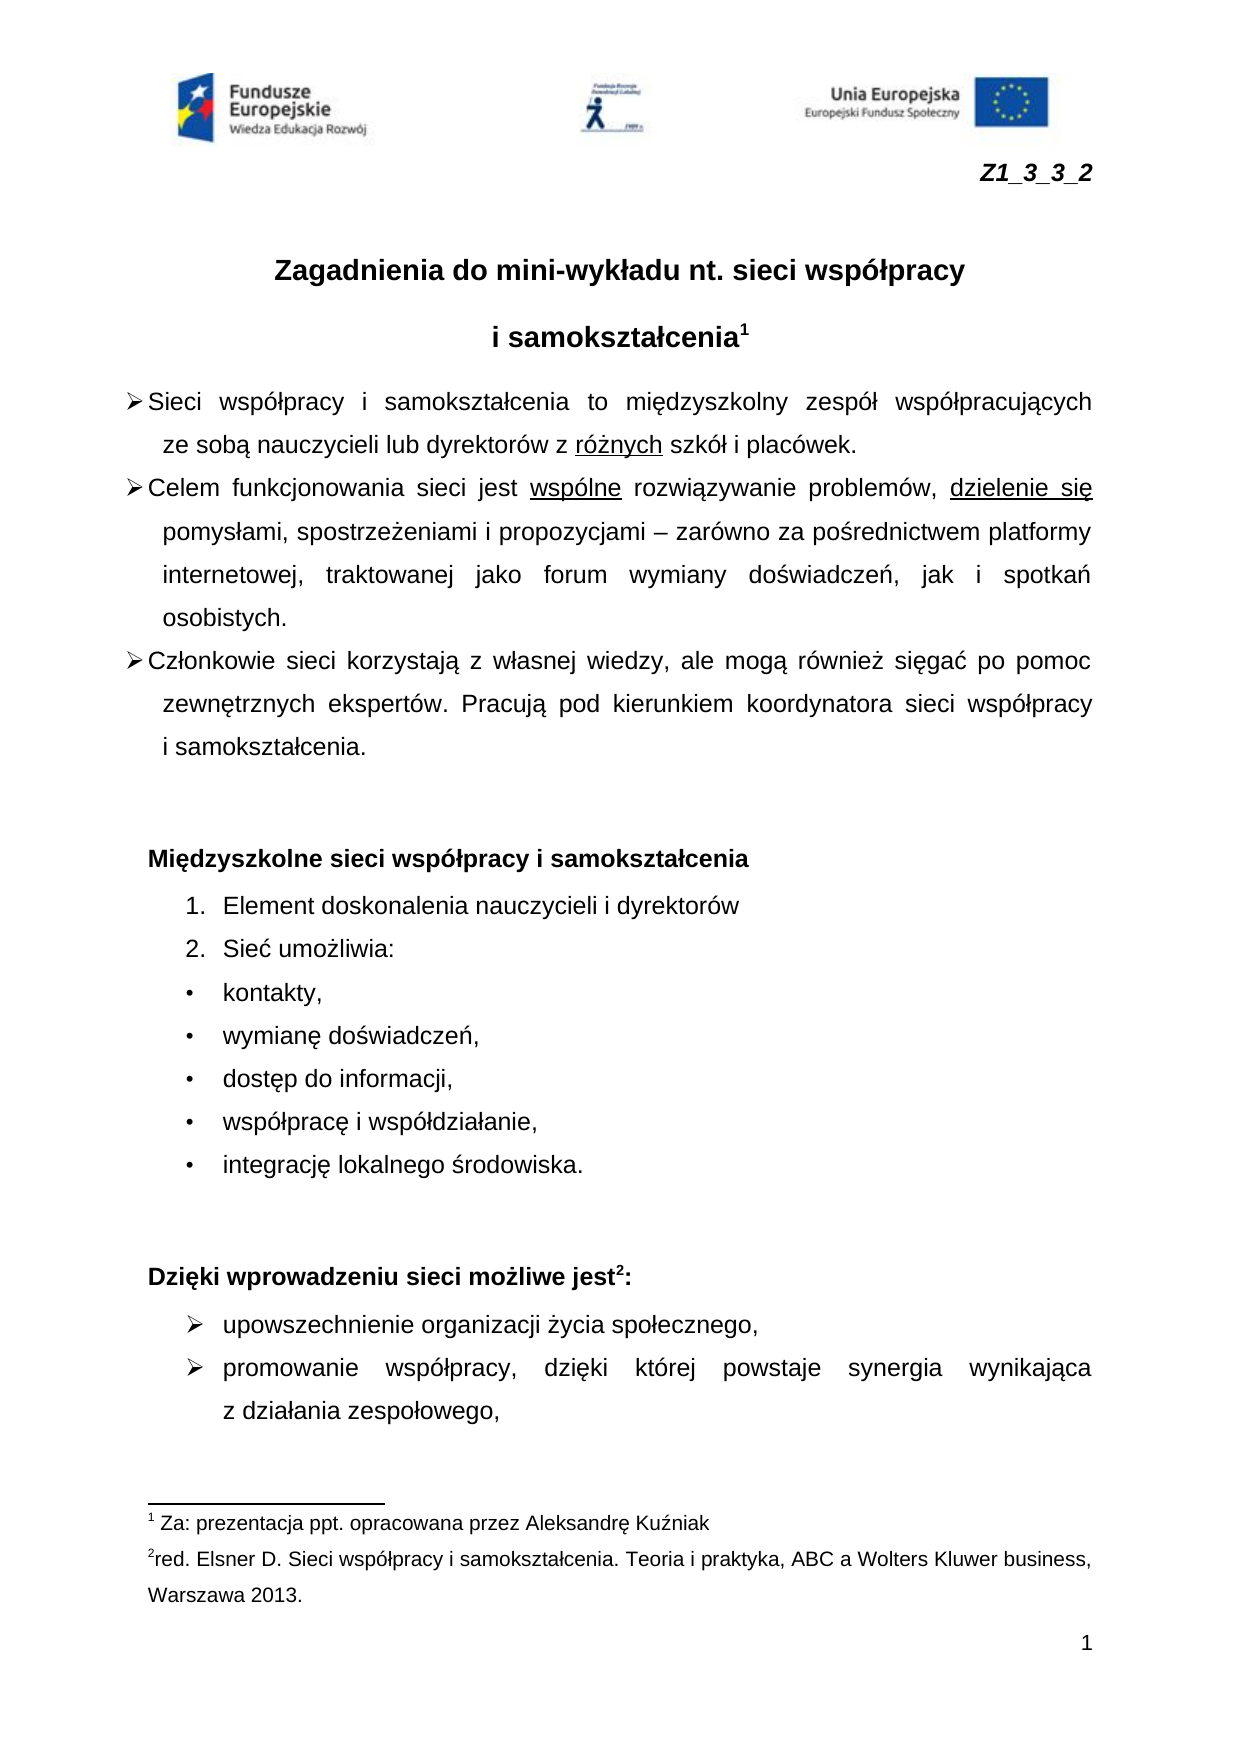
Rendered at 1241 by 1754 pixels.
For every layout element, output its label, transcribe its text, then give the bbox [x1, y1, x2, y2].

list kontakty, [185, 978, 1093, 1006]
text i samokształcenia [148, 320, 1093, 354]
text Międzyszkolne sieci współpracy i samokształcenia [148, 844, 1093, 872]
picture [147, 73, 1093, 158]
list integrację lokalnego środowiska. [185, 1151, 1093, 1179]
list dostęp do informacji, [185, 1064, 1093, 1093]
text Zagadnienia do mini-wykładu nt. sieci współpracy [148, 253, 1093, 287]
list Element doskonalenia nauczycieli i dyrektorów [185, 891, 1093, 920]
list Sieci współpracy i samokształcenia to międzyszkolny zespół współpracujących ze sobą nauczycieli lub dyrektorów z różnych szkół i placówek. [125, 387, 1093, 459]
list wymianę doświadczeń, [185, 1021, 1093, 1050]
list Sieć umożliwia: [185, 934, 1093, 963]
text Dzięki wprowadzeniu sieci możliwe jest: [148, 1262, 1093, 1291]
list Członkowie sieci korzystają z własnej wiedzy, ale mogą również sięgać po pomoc zewnętrznych ekspertów. Pracują pod kierunkiem koordynatora sieci współpracy i samokształcenia. [125, 646, 1093, 761]
list promowanie współpracy, dzięki której powstaje synergia wynikająca z działania zespołowego, [185, 1353, 1093, 1425]
list upowszechnienie organizacji życia społecznego, [185, 1309, 1093, 1338]
list współpracę i współdziałanie, [185, 1107, 1093, 1136]
text Z1_3_3_2 [148, 158, 1093, 186]
list Celem funkcjonowania sieci jest wspólne rozwiązywanie problemów, dzielenie się pomysłami, spostrzeżeniami i propozycjami – zarówno za pośrednictwem platformy internetowej, traktowanej jako forum wymiany doświadczeń, jak i spotkań osobistych. [125, 473, 1093, 632]
